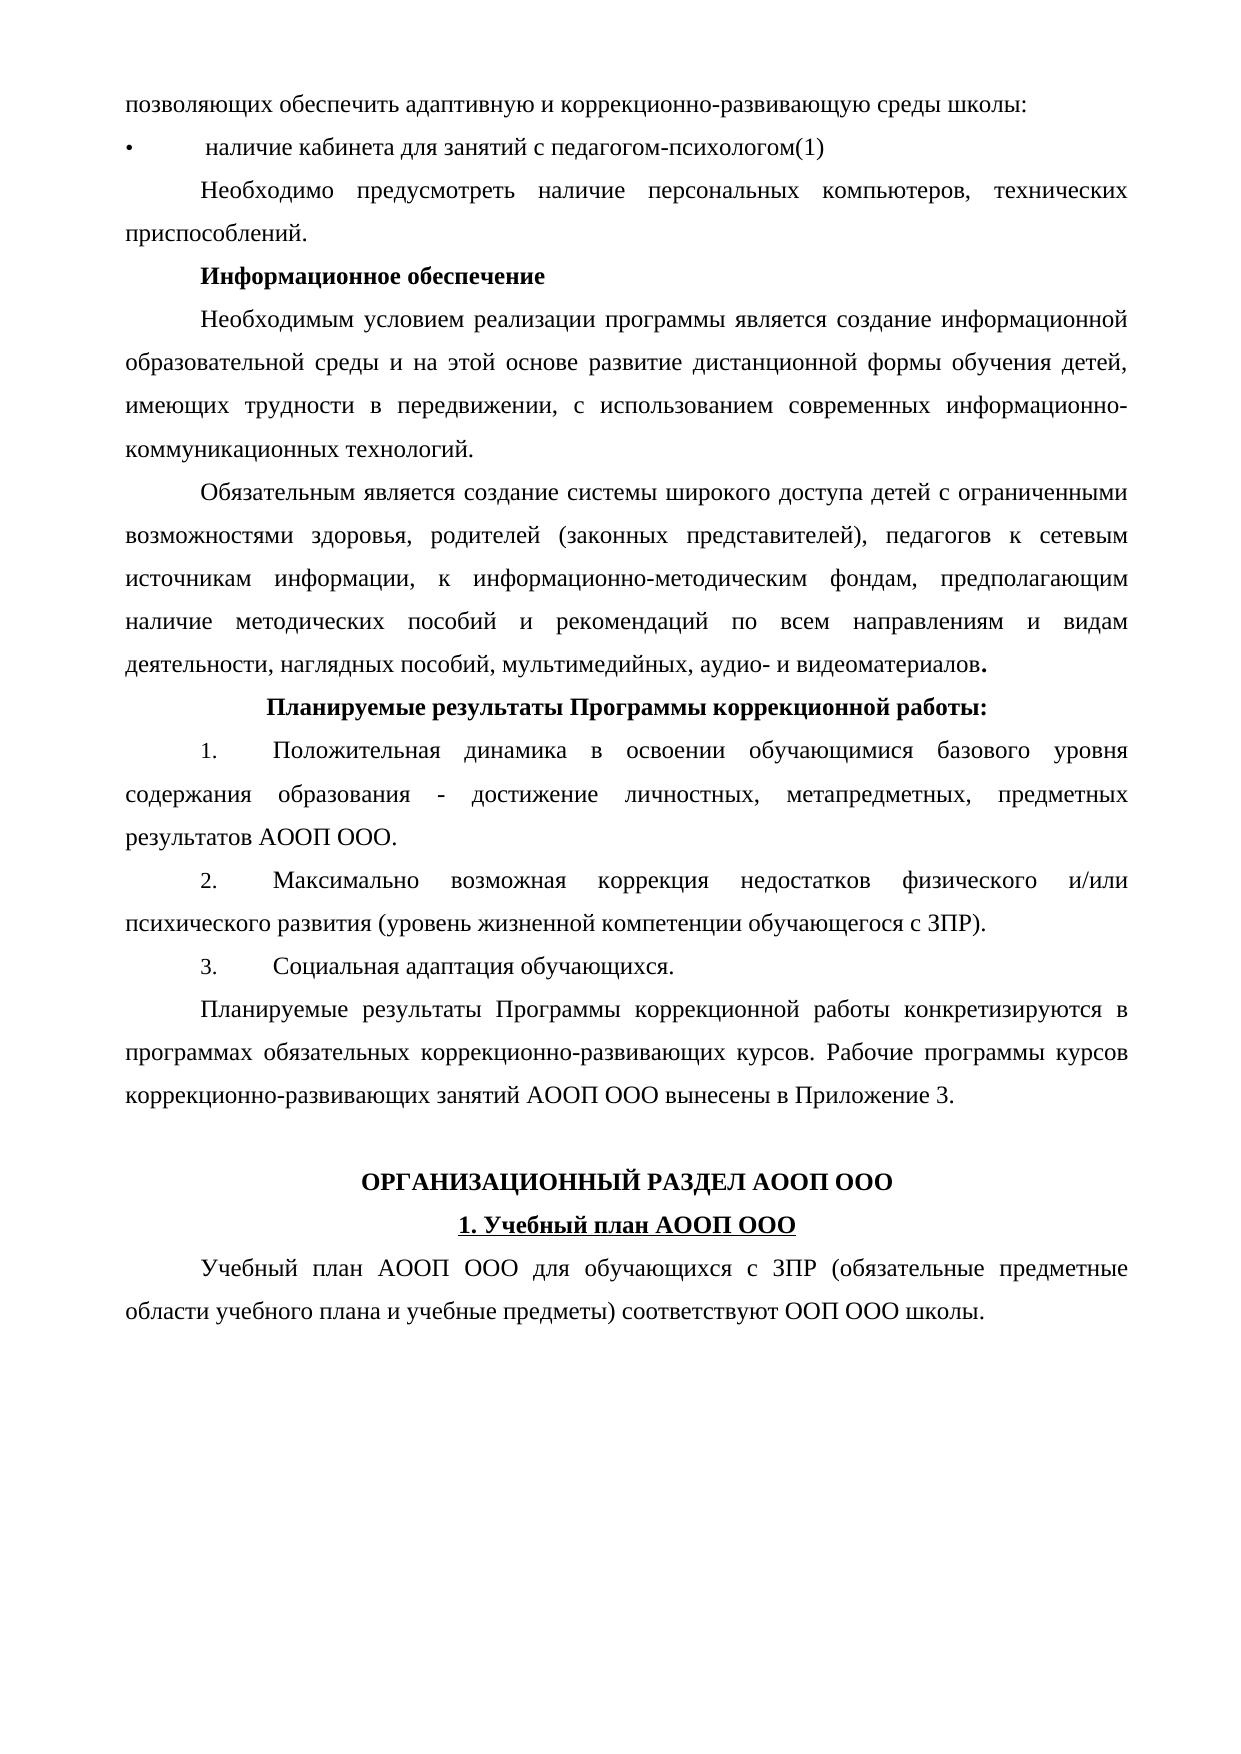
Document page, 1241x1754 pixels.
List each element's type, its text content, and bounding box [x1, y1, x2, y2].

text 1. Учебный план АООП ООО [125, 1210, 1129, 1239]
text Планируемые результаты Программы коррекционной работы конкретизируются в программах обязательных коррекционно-развивающих курсов. Рабочие программы курсов коррекционно-развивающих занятий АООП ООО вынесены в Приложение 3. [125, 994, 1129, 1109]
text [125, 89, 1129, 117]
text Обязательным является создание системы широкого доступа детей с ограниченными возможностями здоровья, родителей (законных представителей), педагогов к сетевым источникам информации, к информационно-методическим фондам, предполагающим наличие методических пособий и рекомендаций по всем направлениям и видам деятельности, наглядных пособий, мультимедийных, аудио- и видеоматериалов. [125, 477, 1129, 678]
text ОРГАНИЗАЦИОННЫЙ РАЗДЕЛ АООП ООО [125, 1167, 1129, 1196]
text Планируемые результаты Программы коррекционной работы: [125, 692, 1129, 721]
text Информационное обеспечение [125, 261, 1129, 290]
list Социальная адаптация обучающихся. [125, 951, 1129, 980]
list Максимально возможная коррекция недостатков физического и/или психического развития (уровень жизненной компетенции обучающегося с ЗПР). [125, 865, 1129, 937]
list Положительная динамика в освоении обучающимися базового уровня содержания образования - достижение личностных, метапредметных, предметных результатов АООП ООО. [125, 736, 1129, 851]
text Необходимым условием реализации программы является создание информационной образовательной среды и на этой основе развитие дистанционной формы обучения детей, имеющих трудности в передвижении, с использованием современных информационно-коммуникационных технологий. [125, 304, 1129, 462]
list наличие кабинета для занятий с педагогом-психологом(1) [125, 132, 1129, 161]
text Учебный план АООП ООО для обучающихся с ЗПР (обязательные предметные области учебного плана и учебные предметы) соответствуют ООП ООО школы. [125, 1253, 1129, 1325]
text Необходимо предусмотреть наличие персональных компьютеров, технических приспособлений. [125, 175, 1129, 247]
